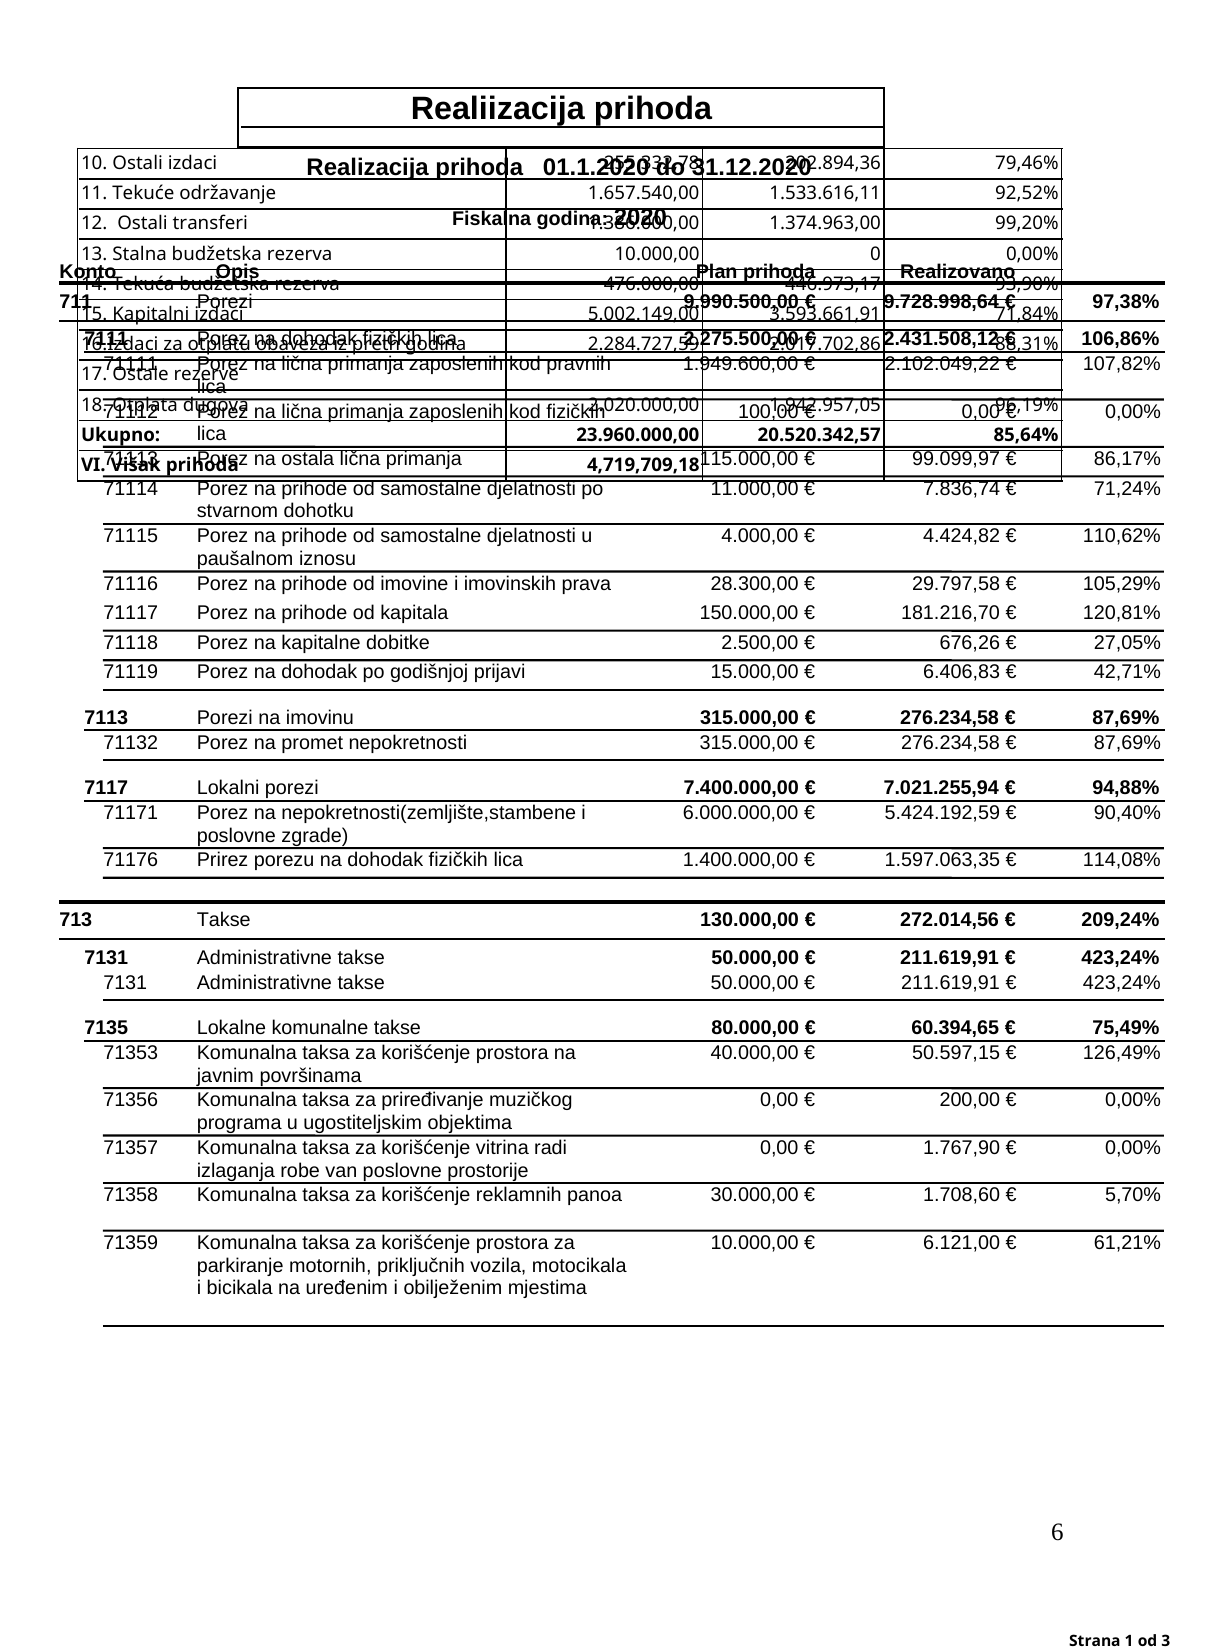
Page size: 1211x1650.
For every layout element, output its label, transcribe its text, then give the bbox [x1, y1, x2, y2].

table_cell [636, 361, 702, 389]
text 87,69% [1022, 706, 1159, 728]
text 60.394,65 € [822, 1016, 1015, 1038]
text 1.708,60 € [823, 1183, 1016, 1206]
text 9.990.500,00 € [640, 289, 815, 312]
text 130.000,00 € [640, 908, 815, 931]
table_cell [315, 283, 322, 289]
text 106,86% [1022, 327, 1159, 350]
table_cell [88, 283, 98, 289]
text Realiizacija prihoda [239, 89, 883, 126]
text 90,40% [1022, 801, 1161, 823]
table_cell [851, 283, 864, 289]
text 71132 [103, 731, 191, 753]
text Porez na kapitalne dobitke [197, 631, 636, 653]
table_cell 1.374.963,00 [703, 210, 883, 238]
text 40.000,00 € [640, 1041, 815, 1063]
text 6.000.000,00 € [640, 801, 815, 823]
text Porezi [197, 289, 634, 312]
table_cell 11. Tekuće održavanje [78, 179, 505, 208]
table_cell 79,46% [885, 149, 1061, 178]
table_cell 476.000,00 [507, 270, 642, 299]
text 71353 [103, 1041, 191, 1063]
text 9.728.998,64 € [822, 289, 1015, 312]
text 71,24% [1022, 477, 1161, 499]
table_cell 13. Stalna budžetska rezerva [78, 239, 505, 268]
table_cell 20.520.342,57 [703, 421, 883, 450]
table_cell 3.593.661,91 [703, 300, 883, 329]
text Takse [197, 908, 634, 931]
text 94,88% [1022, 776, 1159, 798]
text 115.000,00 € [640, 447, 815, 470]
text 2.500,00 € [640, 631, 815, 653]
text 7131 [84, 946, 188, 968]
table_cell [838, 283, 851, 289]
table_cell 17. Ostale rezerve [78, 360, 197, 389]
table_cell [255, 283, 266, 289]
text 86,17% [1022, 447, 1161, 470]
text 6.121,00 € [823, 1231, 1016, 1253]
text 276.234,58 € [823, 731, 1016, 753]
text 50.000,00 € [640, 946, 815, 968]
text Porez na ostala lična primanja [197, 447, 636, 470]
text 7.021.255,94 € [822, 776, 1015, 798]
table_cell 4,719,709,18 [507, 451, 702, 480]
table_cell 15. Kapitalni izdaci [78, 300, 505, 329]
table_cell [703, 451, 883, 480]
text 711 [59, 289, 190, 312]
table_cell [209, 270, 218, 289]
text 423,24% [1022, 971, 1161, 993]
text 200,00 € [823, 1088, 1016, 1111]
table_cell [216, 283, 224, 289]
text 71176 [103, 848, 191, 871]
text Komunalna taksa za korišćenje reklamnih panoa [197, 1183, 636, 1206]
text 0,00% [1022, 399, 1161, 422]
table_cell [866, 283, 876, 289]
table_cell 71,84% [885, 300, 1061, 329]
text 75,49% [1022, 1016, 1159, 1038]
text 0,00 € [823, 399, 1016, 422]
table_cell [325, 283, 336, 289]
text 71111 [103, 352, 191, 375]
text 276.234,58 € [822, 706, 1015, 728]
table_cell 2.017.702,86 [703, 331, 855, 359]
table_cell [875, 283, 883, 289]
text 80.000,00 € [640, 1016, 815, 1038]
text 7117 [84, 776, 188, 798]
text 0,00 € [640, 1088, 815, 1111]
table_cell 10.000,00 [507, 240, 702, 268]
text 71118 [103, 631, 191, 653]
text Porez na prihode od samostalne djelatnosti po stvarnom dohotku [197, 477, 636, 522]
text 50.000,00 € [640, 971, 815, 993]
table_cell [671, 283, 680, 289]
text 713 [59, 908, 190, 931]
text 71171 [103, 801, 191, 823]
text 1.949.600,00 € [640, 352, 815, 375]
table_cell 1.533.616,11 [703, 180, 883, 208]
table_cell 16.Izdaci za otplatu obaveza iz preth godina [78, 330, 207, 359]
table_cell [885, 361, 1061, 389]
table_cell VI. Višak prihoda [78, 451, 505, 480]
text 2.275.500,00 € [640, 327, 815, 350]
text 71114 [103, 477, 191, 499]
text Lokalne komunalne takse [197, 1016, 636, 1038]
text 0,00 € [640, 1136, 815, 1158]
text 10.000,00 € [640, 1231, 815, 1253]
text Plan prihoda [640, 260, 815, 283]
text Porezi na imovinu [197, 706, 636, 728]
text Realizacija prihoda 01.1.2020 do 31.12.2020 [240, 153, 878, 181]
text 71356 [103, 1088, 191, 1111]
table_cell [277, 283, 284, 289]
table_cell 1.657.540,00 [507, 184, 702, 203]
text Strana 1 od 3 [734, 1629, 1170, 1650]
table_cell 2.284.727,59 [507, 331, 673, 359]
text Porez na prihode od samostalne djelatnosti u paušalnom iznosu [197, 524, 636, 569]
text 71119 [103, 660, 191, 683]
text 110,62% [1022, 524, 1161, 547]
text 100,00 € [640, 399, 815, 422]
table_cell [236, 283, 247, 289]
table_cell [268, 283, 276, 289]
text 97,38% [1022, 289, 1159, 312]
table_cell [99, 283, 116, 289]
text 5.424.192,59 € [823, 801, 1016, 823]
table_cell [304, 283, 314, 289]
text 150.000,00 € [640, 601, 815, 624]
text 29.797,58 € [823, 572, 1016, 594]
text 7113 [84, 706, 188, 728]
text 7111 [84, 327, 188, 350]
text Komunalna taksa za korišćenje prostora na javnim površinama [197, 1041, 636, 1086]
text 120,81% [1022, 601, 1161, 624]
table_cell 5.002.149,00 [507, 300, 702, 329]
table_cell 96,19% [885, 391, 1061, 419]
text 181.216,70 € [823, 601, 1016, 624]
text Prirez porezu na dohodak fizičkih lica [197, 848, 636, 871]
table_cell 446.973,17 [815, 270, 840, 299]
text Realizovano [840, 260, 1015, 283]
text Administrativne takse [197, 971, 636, 993]
text 211.619,91 € [823, 971, 1016, 993]
text Administrativne takse [197, 946, 636, 968]
text 27,05% [1022, 631, 1161, 653]
text 71115 [103, 524, 191, 547]
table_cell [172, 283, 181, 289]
text Porez na lična primanja zaposlenih kod pravnih lica [197, 352, 636, 397]
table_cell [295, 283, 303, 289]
table_cell 93,90% [1013, 270, 1061, 299]
text 11.000,00 € [640, 477, 815, 499]
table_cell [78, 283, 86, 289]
table_cell 12. Ostali transferi [78, 209, 505, 238]
text 87,69% [1022, 731, 1161, 753]
text 2.431.508,12 € [822, 327, 1015, 350]
text 105,29% [1022, 572, 1161, 594]
text 6.406,83 € [823, 660, 1016, 683]
text 0,00% [1022, 1088, 1161, 1111]
text 15.000,00 € [640, 660, 815, 683]
text 315.000,00 € [640, 706, 815, 728]
text Komunalna taksa za korišćenje prostora za parkiranje motornih, priključnih vozila, motocikala i bicikala na uređenim i obilježenim mjestima [197, 1231, 636, 1299]
text 676,26 € [823, 631, 1016, 653]
table_cell 88,31% [885, 331, 1061, 359]
text 211.619,91 € [822, 946, 1015, 968]
text 2.102.049,22 € [823, 352, 1016, 375]
text Lokalni porezi [197, 776, 636, 798]
text 272.014,56 € [822, 908, 1015, 931]
text 7.836,74 € [823, 477, 1016, 499]
text Porez na lična primanja zaposlenih kod fizičkih lica [197, 399, 636, 445]
text 71113 [103, 447, 191, 470]
text 4.000,00 € [640, 524, 815, 547]
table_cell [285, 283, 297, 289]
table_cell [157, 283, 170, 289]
text 126,49% [1022, 1041, 1161, 1063]
text 50.597,15 € [823, 1041, 1016, 1063]
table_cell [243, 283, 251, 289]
text 114,08% [1022, 848, 1161, 871]
table_cell 0 [703, 240, 883, 268]
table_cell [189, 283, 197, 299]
table_cell [885, 451, 1061, 480]
table_cell 10. Ostali izdaci [78, 149, 505, 178]
text 4.424,82 € [823, 524, 1016, 547]
text Fiskalna godina: 2020 [240, 203, 878, 231]
text 99.099,97 € [823, 447, 1016, 470]
text 42,71% [1022, 660, 1161, 683]
text 7.400.000,00 € [640, 776, 815, 798]
text 315.000,00 € [640, 731, 815, 753]
table_cell Ukupno: [78, 421, 505, 450]
text Komunalna taksa za korišćenje vitrina radi izlaganja robe van poslovne prostorije [197, 1136, 636, 1181]
table_cell 0,00% [885, 240, 1061, 268]
text 7135 [84, 1016, 188, 1038]
table_cell 23.960.000,00 [507, 421, 702, 450]
text 0,00% [1022, 1136, 1161, 1158]
text Komunalna taksa za priređivanje muzičkog programa u ugostiteljskim objektima [197, 1088, 636, 1134]
text 71359 [103, 1231, 191, 1253]
text Porez na prihode od kapitala [197, 601, 636, 624]
text Opis [215, 260, 515, 283]
text 7131 [103, 971, 191, 993]
text Porez na nepokretnosti(zemljište,stambene i poslovne zgrade) [197, 801, 636, 846]
text 71116 [103, 572, 191, 594]
text 107,82% [1022, 352, 1161, 375]
text 1.767,90 € [823, 1136, 1016, 1158]
text Porez na dohodak fizičkih lica [197, 327, 636, 350]
text 71358 [103, 1183, 191, 1206]
text 1.597.063,35 € [823, 848, 1016, 871]
table_cell 2.020.000,00 [631, 391, 702, 419]
text 5,70% [1022, 1183, 1161, 1206]
text 61,21% [1022, 1231, 1161, 1253]
text 30.000,00 € [640, 1183, 815, 1206]
text 71112 [103, 399, 191, 422]
text 423,24% [1022, 946, 1159, 968]
table_cell 85,64% [885, 421, 1061, 450]
text Porez na prihode od imovine i imovinskih prava [197, 572, 636, 594]
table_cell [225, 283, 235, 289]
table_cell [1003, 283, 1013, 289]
table_cell 202.894,36 [703, 149, 883, 178]
table_cell 99,20% [885, 210, 1061, 238]
table_cell 1.942.957,05 [703, 391, 883, 419]
table_cell 18. Otplata dugova [78, 390, 505, 419]
text 71357 [103, 1136, 191, 1158]
text 1.400.000,00 € [640, 848, 815, 871]
text 71117 [103, 601, 191, 624]
table_cell [703, 361, 883, 389]
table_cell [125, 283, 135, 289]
text Konto [59, 260, 209, 283]
table_cell 92,52% [885, 180, 1061, 208]
text 209,24% [1022, 908, 1159, 931]
text Porez na promet nepokretnosti [197, 731, 636, 753]
text Porez na dohodak po godišnjoj prijavi [197, 660, 636, 683]
text 28.300,00 € [640, 572, 815, 594]
